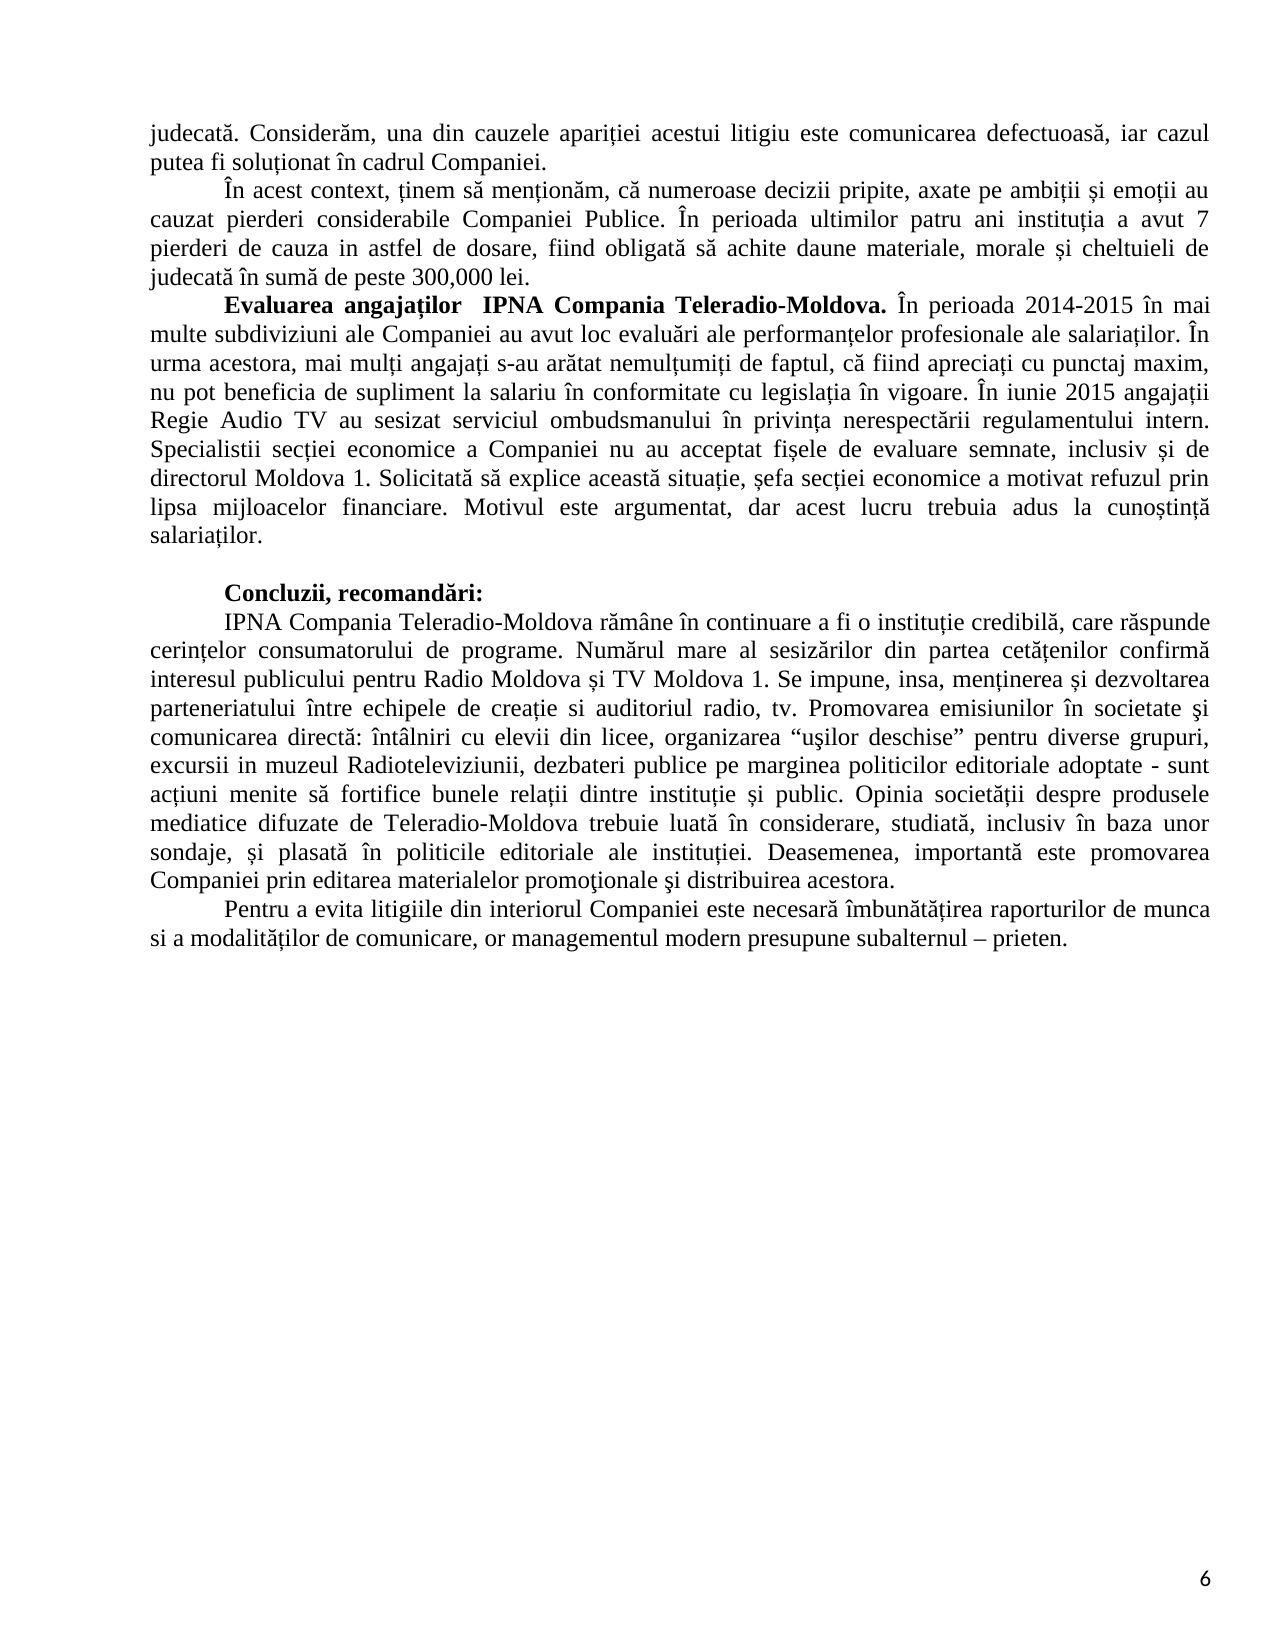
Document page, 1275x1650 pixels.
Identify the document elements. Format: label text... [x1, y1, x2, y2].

text Evaluarea angajaților IPNA Compania Teleradio-Moldova. În perioada 2014-2015 în mai multe subdiviziuni ale Companiei au avut loc evaluări ale performanțelor profesionale ale salariaților. În urma acestora, mai mulți angajați s-au arătat nemulțumiți de faptul, că fiind apreciați cu punctaj maxim, nu pot beneficia de supliment la salariu în conformitate cu legislația în vigoare. În iunie 2015 angajații Regie Audio TV au sesizat serviciul ombudsmanului în privința nerespectării regulamentului intern. Specialistii secției economice a Companiei nu au acceptat fișele de evaluare semnate, inclusiv și de directorul Moldova 1. Solicitată să explice această situație, șefa secției economice a motivat refuzul prin lipsa mijloacelor financiare. Motivul este argumentat, dar acest lucru trebuia adus la cunoștință salariaților. [150, 291, 1211, 549]
text În acest context, ținem să menționăm, că numeroase decizii pripite, axate pe ambiții și emoții au cauzat pierderi considerabile Companiei Publice. În perioada ultimilor patru ani instituția a avut 7 pierderi de cauza in astfel de dosare, fiind obligată să achite daune materiale, morale și cheltuieli de judecată în sumă de peste 300,000 lei. [150, 176, 1211, 291]
text Pentru a evita litigiile din interiorul Companiei este necesară îmbunătățirea raporturilor de munca si a modalităților de comunicare, or managementul modern presupune subalternul – prieten. [150, 894, 1211, 952]
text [150, 118, 1211, 176]
text Concluzii, recomandări: [150, 578, 1211, 607]
text IPNA Compania Teleradio-Moldova rămâne în continuare a fi o instituție credibilă, care răspunde cerințelor consumatorului de programe. Numărul mare al sesizărilor din partea cetățenilor confirmă interesul publicului pentru Radio Moldova și TV Moldova 1. Se impune, insa, menținerea și dezvoltarea parteneriatului între echipele de creație si auditoriul radio, tv. Promovarea emisiunilor în societate şi comunicarea directă: întâlniri cu elevii din licee, organizarea “uşilor deschise” pentru diverse grupuri, excursii in muzeul Radioteleviziunii, dezbateri publice pe marginea politicilor editoriale adoptate - sunt acțiuni menite să fortifice bunele relații dintre instituție și public. Opinia societății despre produsele mediatice difuzate de Teleradio-Moldova trebuie luată în considerare, studiată, inclusiv în baza unor sondaje, și plasată în politicile editoriale ale instituției. Deasemenea, importantă este promovarea Companiei prin editarea materialelor promoţionale şi distribuirea acestora. [150, 607, 1211, 894]
